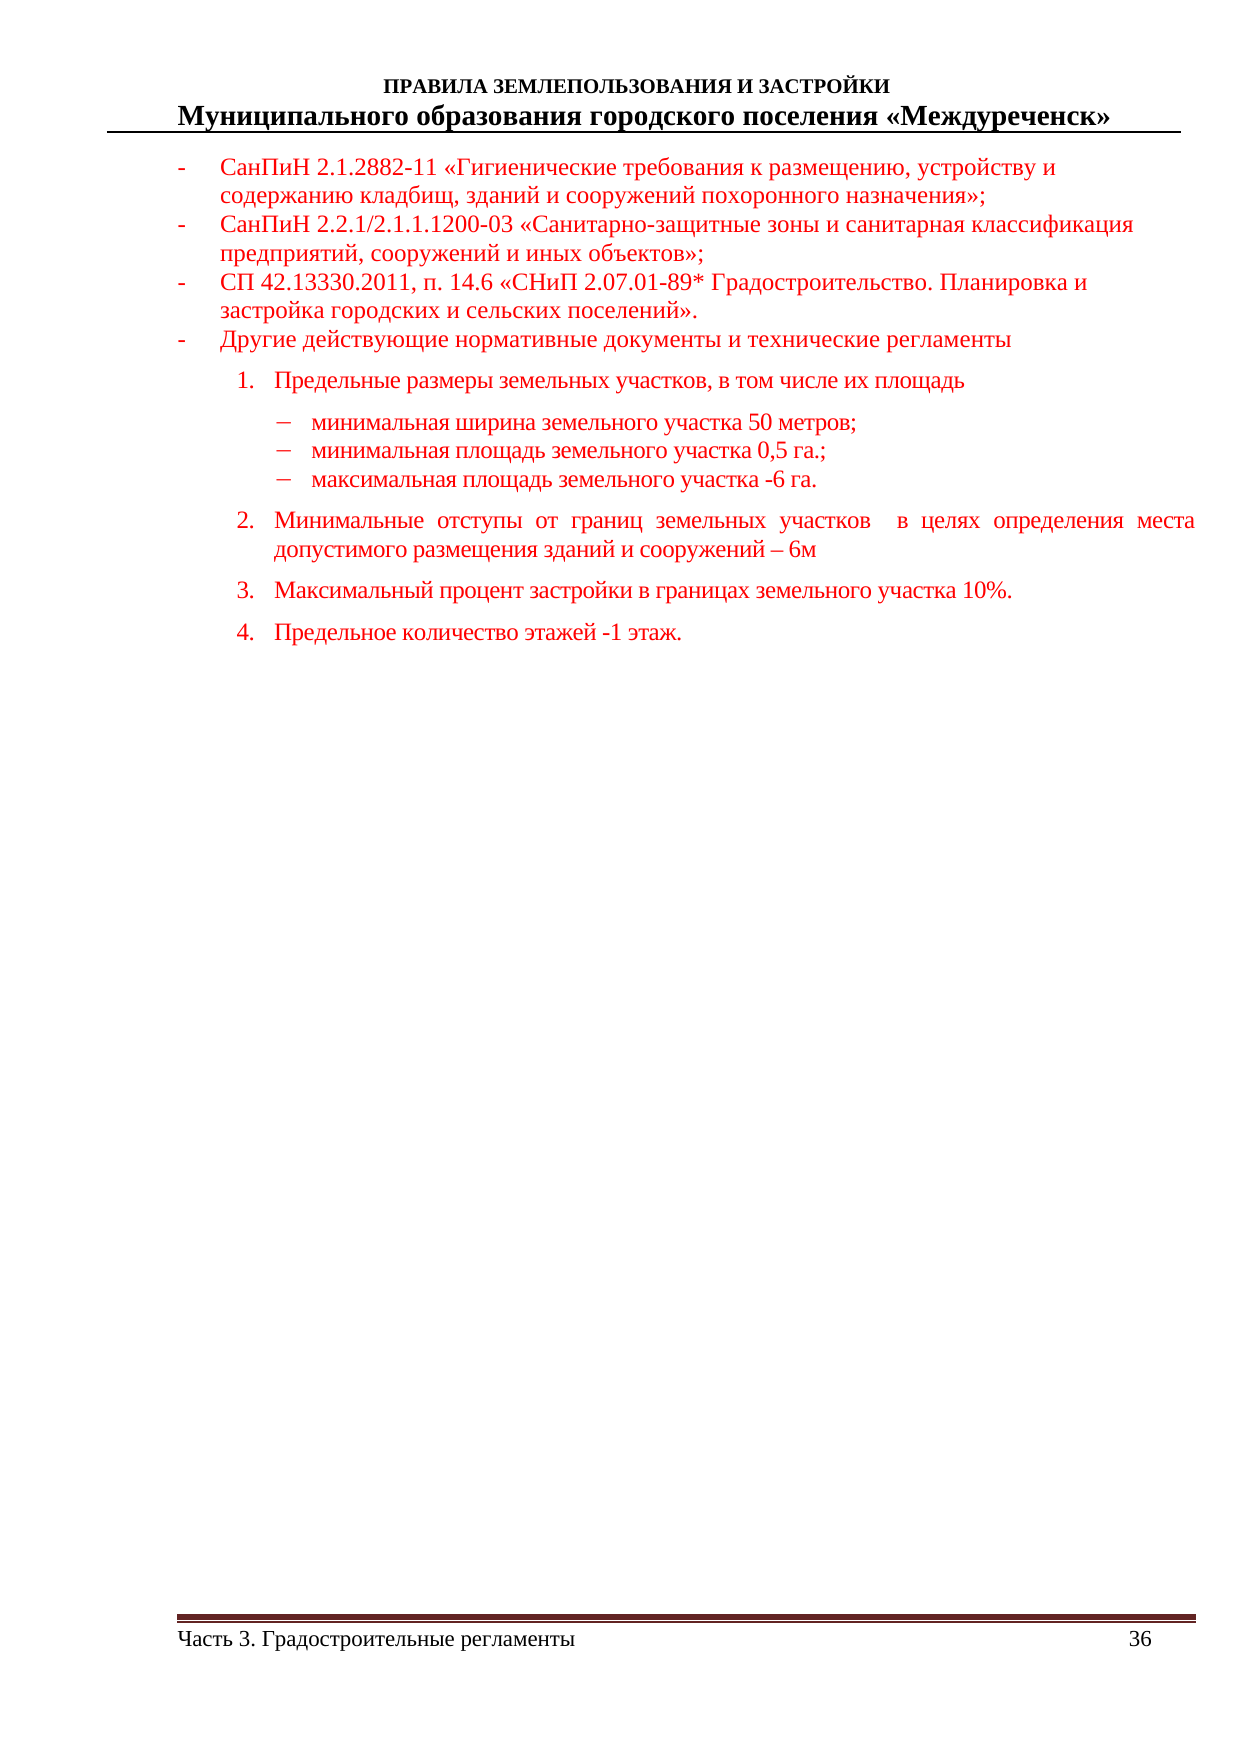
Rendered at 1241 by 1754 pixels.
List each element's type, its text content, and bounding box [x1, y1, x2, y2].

list Максимальный процент застройки в границах земельного участка 10%. [236, 575, 1196, 604]
list СанПиН 2.1.2882-11 «Гигиенические требования к размещению, устройству и содержанию кладбищ, зданий и сооружений похоронного назначения»; [177, 152, 1196, 209]
list минимальная ширина земельного участка 50 метров; [274, 407, 1196, 435]
list минимальная площадь земельного участка 0,5 га.; [274, 435, 1196, 464]
list максимальная площадь земельного участка -6 га. [274, 464, 1196, 493]
list Предельное количество этажей -1 этаж. [236, 617, 1196, 645]
list Минимальные отступы от границ земельных участков в целях определения места допустимого размещения зданий и сооружений – 6м [236, 505, 1196, 563]
list Предельные размеры земельных участков, в том числе их площадь [236, 365, 1196, 394]
list СанПиН 2.2.1/2.1.1.1200-03 «Санитарно-защитные зоны и санитарная классификация предприятий, сооружений и иных объектов»; [177, 209, 1196, 267]
list СП 42.13330.2011, п. 14.6 «СНиП 2.07.01-89* Градостроительство. Планировка и застройка городских и сельских поселений». [177, 267, 1196, 324]
list Другие действующие нормативные документы и технические регламенты [177, 324, 1196, 353]
